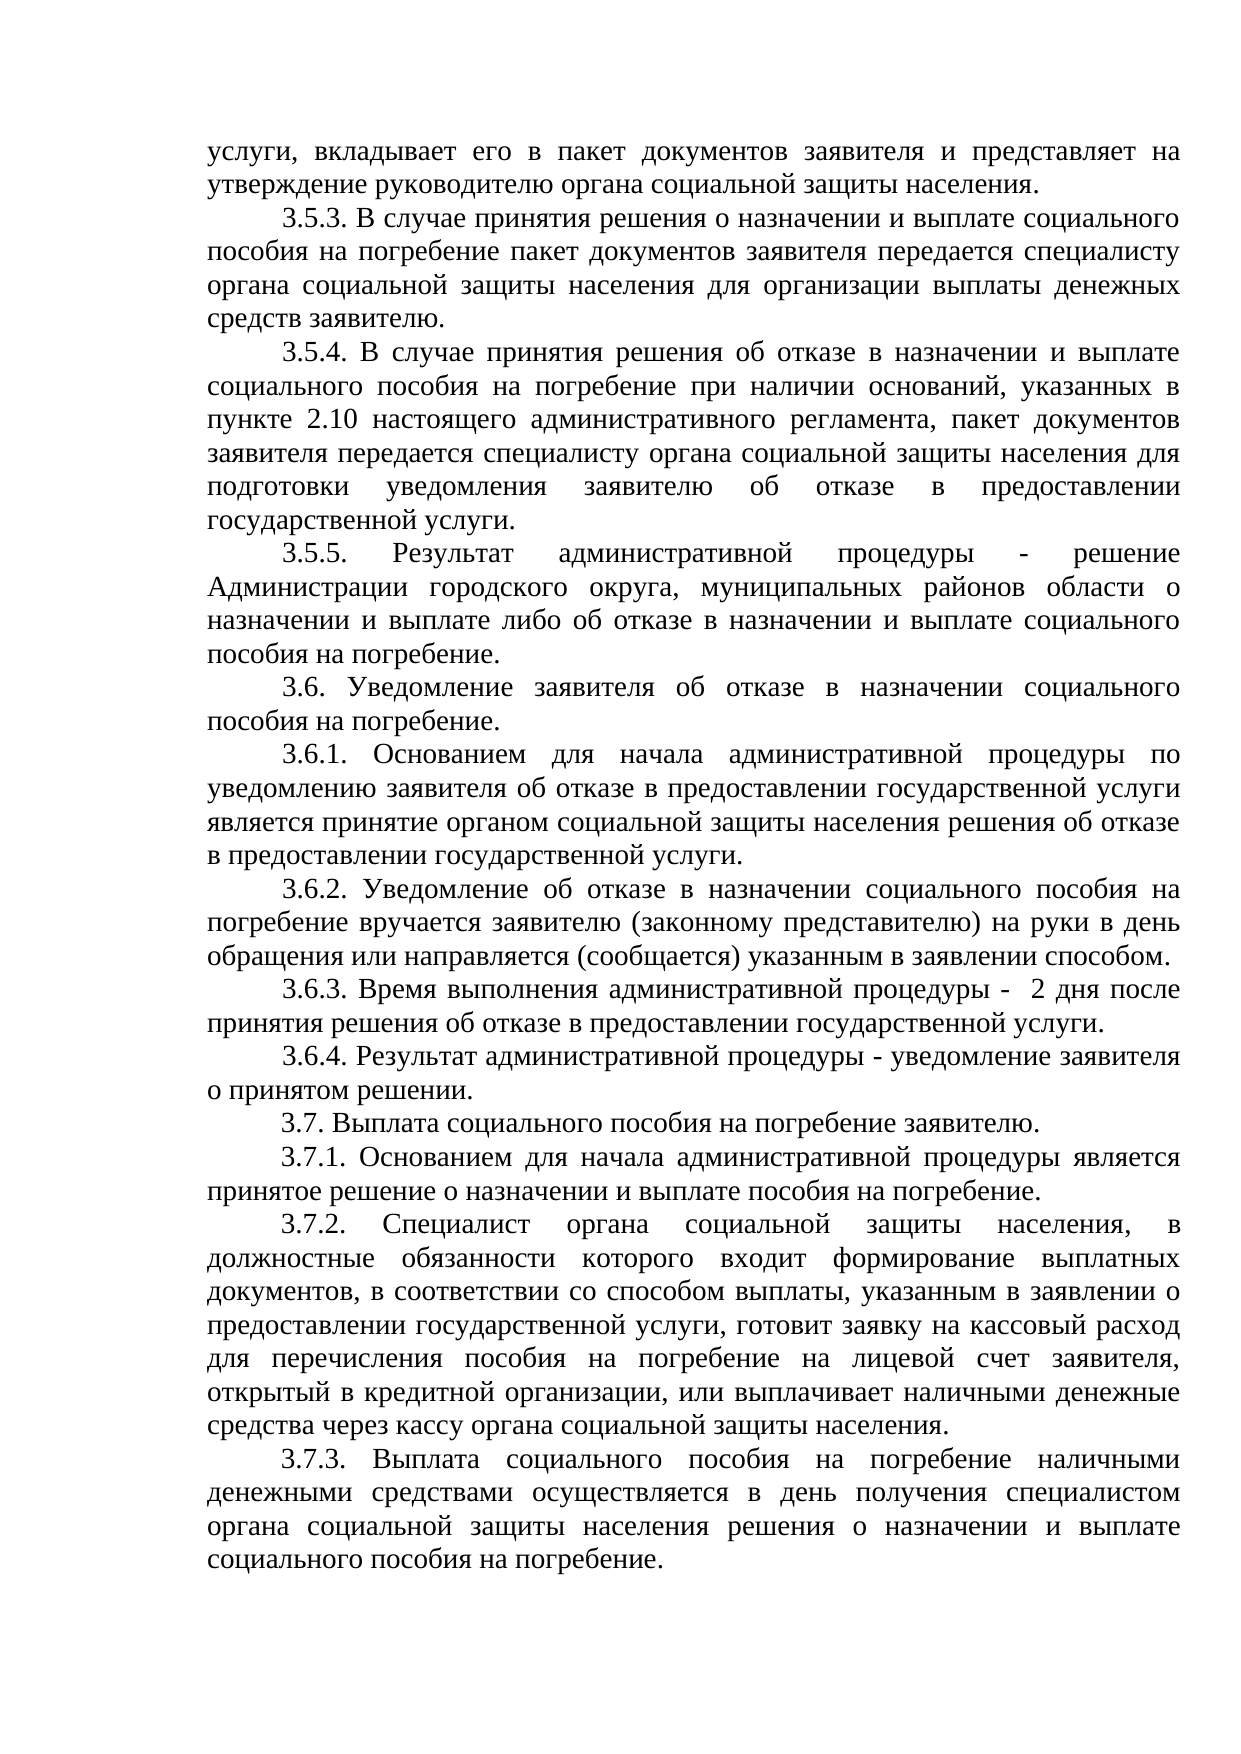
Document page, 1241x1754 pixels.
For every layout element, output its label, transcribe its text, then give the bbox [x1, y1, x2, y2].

text 3.7. Выплата социального пособия на погребение заявителю. [207, 1106, 1181, 1139]
text 3.6.4. Результат административной процедуры - уведомление заявителя о принятом решении. [207, 1038, 1181, 1106]
text 3.5.3. В случае принятия решения о назначении и выплате социального пособия на погребение пакет документов заявителя передается специалисту органа социальной защиты населения для организации выплаты денежных средств заявителю. [207, 200, 1181, 334]
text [207, 133, 1181, 200]
text 3.6.1. Основанием для начала административной процедуры по уведомлению заявителя об отказе в предоставлении государственной услуги является принятие органом социальной защиты населения решения об отказе в предоставлении государственной услуги. [207, 737, 1181, 871]
text 3.5.4. В случае принятия решения об отказе в назначении и выплате социального пособия на погребение при наличии оснований, указанных в пункте 2.10 настоящего административного регламента, пакет документов заявителя передается специалисту органа социальной защиты населения для подготовки уведомления заявителю об отказе в предоставлении государственной услуги. [207, 334, 1181, 535]
text 3.7.1. Основанием для начала административной процедуры является принятое решение о назначении и выплате пособия на погребение. [207, 1139, 1181, 1206]
text 3.6.2. Уведомление об отказе в назначении социального пособия на погребение вручается заявителю (законному представителю) на руки в день обращения или направляется (сообщается) указанным в заявлении способом. [207, 871, 1181, 971]
text 3.7.2. Специалист органа социальной защиты населения, в должностные обязанности которого входит формирование выплатных документов, в соответствии со способом выплаты, указанным в заявлении о предоставлении государственной услуги, готовит заявку на кассовый расход для перечисления пособия на погребение на лицевой счет заявителя, открытый в кредитной организации, или выплачивает наличными денежные средства через кассу органа социальной защиты населения. [207, 1206, 1181, 1441]
text 3.7.3. Выплата социального пособия на погребение наличными денежными средствами осуществляется в день получения специалистом органа социальной защиты населения решения о назначении и выплате социального пособия на погребение. [207, 1441, 1181, 1575]
text 3.6. Уведомление заявителя об отказе в назначении социального пособия на погребение. [207, 669, 1181, 737]
text 3.5.5. Результат административной процедуры - решение Администрации городского округа, муниципальных районов области о назначении и выплате либо об отказе в назначении и выплате социального пособия на погребение. [207, 535, 1181, 669]
text 3.6.3. Время выполнения административной процедуры - 2 дня после принятия решения об отказе в предоставлении государственной услуги. [207, 971, 1181, 1038]
